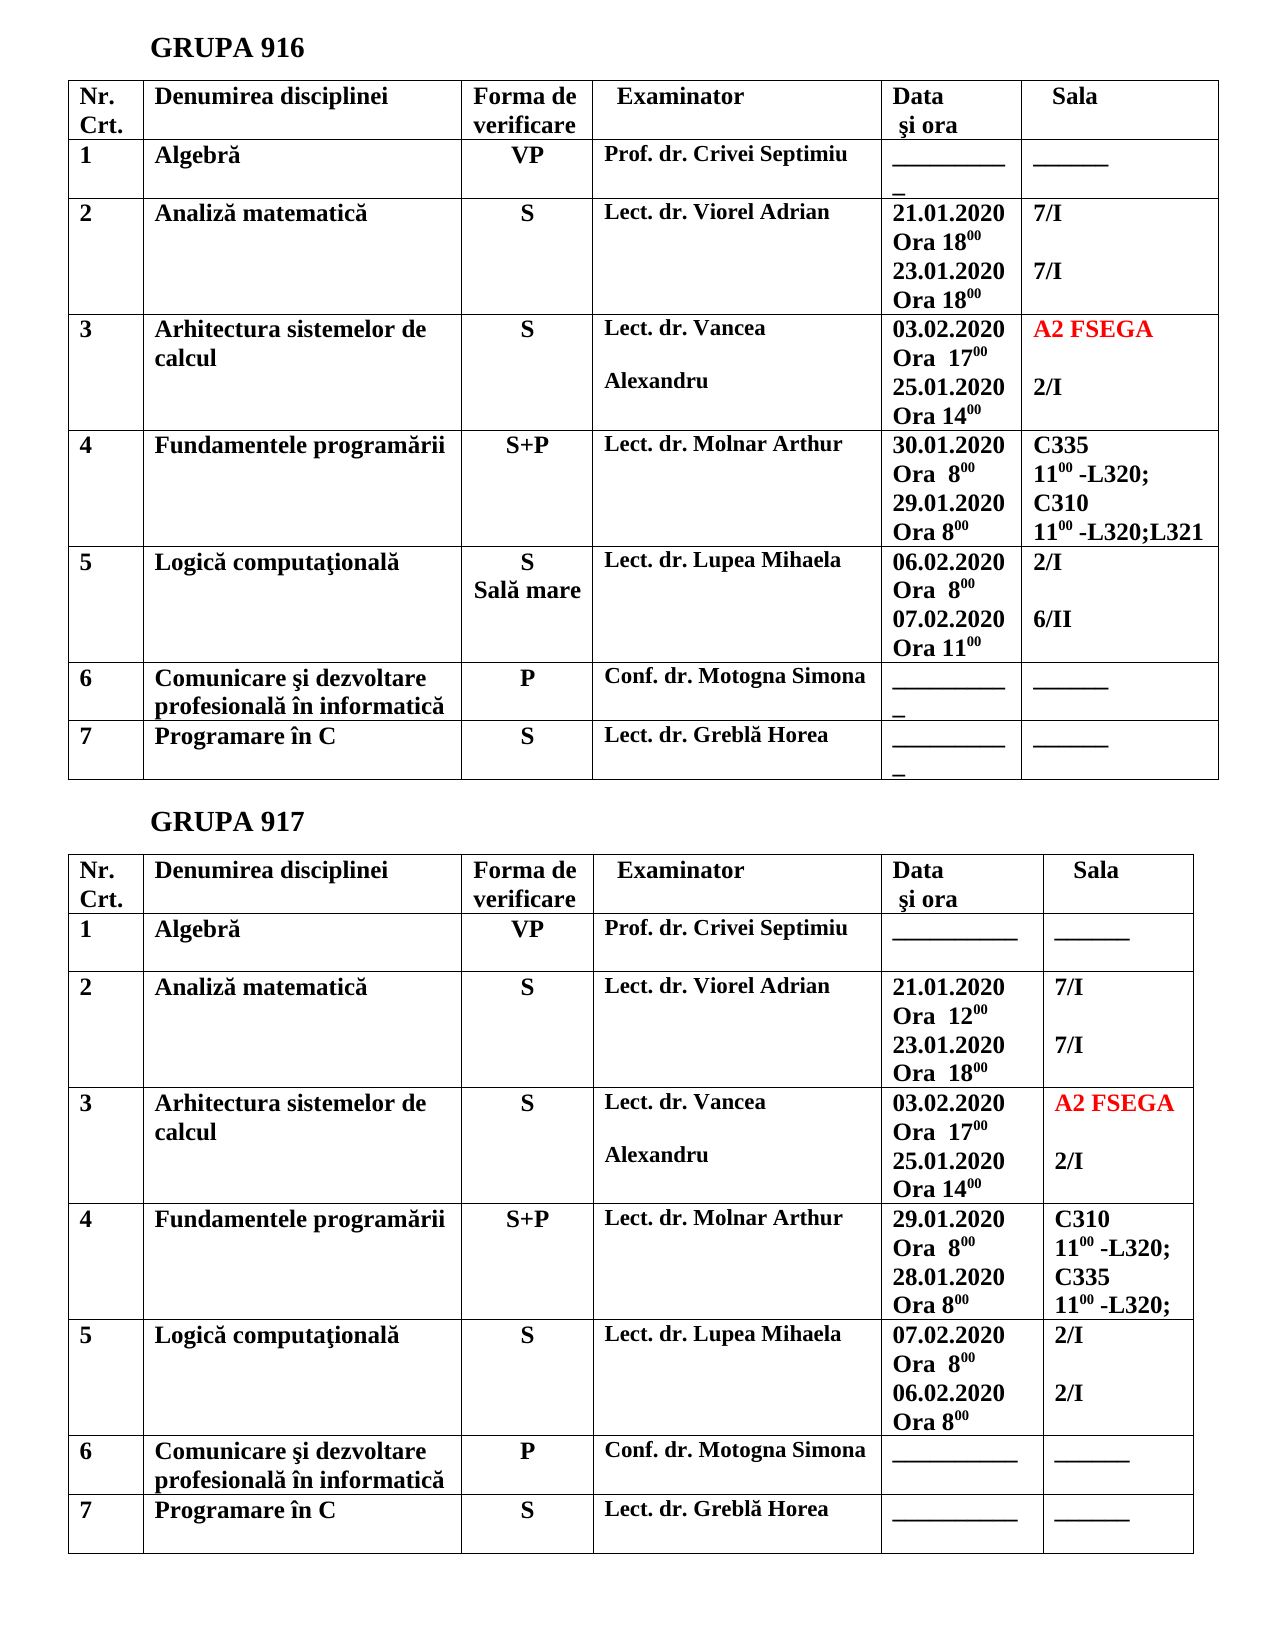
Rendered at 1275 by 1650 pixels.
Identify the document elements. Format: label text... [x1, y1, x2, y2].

table_cell 2/I 2/I [1044, 1320, 1193, 1435]
table_header Denumirea disciplinei [144, 81, 461, 139]
table_cell VP [462, 914, 593, 971]
table_cell 03.02.2020 Ora 1700 25.01.2020 Ora 1400 [882, 1088, 1043, 1203]
table_cell 7 [69, 1495, 143, 1552]
table_cell Lect. dr. Lupea Mihaela [594, 1320, 881, 1435]
table_cell A2 FSEGA 2/I [1022, 315, 1218, 429]
table_cell Lect. dr. Lupea Mihaela [593, 547, 881, 662]
table_cell __________ [882, 140, 1021, 197]
table_cell Arhitectura sistemelor de calcul [144, 315, 461, 429]
table_cell Conf. dr. Motogna Simona [593, 663, 881, 720]
table_cell Lect. dr. Greblă Horea [593, 721, 881, 779]
table_cell ______ [1022, 140, 1218, 197]
table_cell 3 [69, 1088, 143, 1203]
table_cell Programare în C [144, 1495, 461, 1552]
table_cell 4 [69, 1204, 143, 1319]
table_cell Lect. dr. Molnar Arthur [594, 1204, 881, 1319]
table_cell ______ [1022, 721, 1218, 779]
table_cell Lect. dr. Viorel Adrian [593, 199, 881, 313]
table_cell ______ [1044, 914, 1193, 971]
table_cell S Sală mare [462, 547, 592, 662]
table_cell S [462, 199, 592, 313]
table_cell 7/I 7/I [1022, 199, 1218, 313]
table_header Examinator [594, 855, 881, 913]
table_cell C310 1100 -L320; C335 1100 -L320; [1044, 1204, 1193, 1319]
table_cell Analiză matematică [144, 972, 461, 1087]
table_cell 21.01.2020 Ora 1800 23.01.2020 Ora 1800 [882, 199, 1021, 313]
table_cell 7/I 7/I [1044, 972, 1193, 1087]
table_cell S+P [462, 431, 592, 546]
table_cell Prof. dr. Crivei Septimiu [594, 914, 881, 971]
table_cell Fundamentele programării [144, 431, 461, 546]
table_cell 6 [69, 1436, 143, 1494]
table_cell 2 [69, 972, 143, 1087]
table_cell S [462, 721, 592, 779]
table_cell S [462, 1320, 593, 1435]
table_cell Prof. dr. Crivei Septimiu [593, 140, 881, 197]
table_cell 7 [69, 721, 143, 779]
table_cell Lect. dr. Vancea Alexandru [594, 1088, 881, 1203]
table_cell Lect. dr. Molnar Arthur [593, 431, 881, 546]
table_cell Lect. dr. Viorel Adrian [594, 972, 881, 1087]
table_cell 30.01.2020 Ora 800 29.01.2020 Ora 800 [882, 431, 1021, 546]
table_cell Algebră [144, 914, 461, 971]
table_cell Logică computaţională [144, 547, 461, 662]
table_cell __________ [882, 1495, 1043, 1552]
table_cell S [462, 972, 593, 1087]
table_cell __________ [882, 663, 1021, 720]
table_cell 06.02.2020 Ora 800 07.02.2020 Ora 1100 [882, 547, 1021, 662]
table_cell Lect. dr. Greblă Horea [594, 1495, 881, 1552]
table_cell 07.02.2020 Ora 800 06.02.2020 Ora 800 [882, 1320, 1043, 1435]
table_cell Conf. dr. Motogna Simona [594, 1436, 881, 1494]
table_cell S+P [462, 1204, 593, 1319]
table_cell C335 1100 -L320; C310 1100 -L320;L321 [1022, 431, 1218, 546]
table_cell 2/I 6/II [1022, 547, 1218, 662]
table_cell 03.02.2020 Ora 1700 25.01.2020 Ora 1400 [882, 315, 1021, 429]
table_cell Algebră [144, 140, 461, 197]
table_cell Arhitectura sistemelor de calcul [144, 1088, 461, 1203]
table_cell 3 [69, 315, 143, 429]
text GRUPA 916 [150, 30, 1125, 63]
table_cell S [462, 315, 592, 429]
table_cell 6 [69, 663, 143, 720]
table_cell S [462, 1495, 593, 1552]
table_cell P [462, 663, 592, 720]
table_cell Fundamentele programării [144, 1204, 461, 1319]
table_cell P [462, 1436, 593, 1494]
text GRUPA 917 [150, 804, 1125, 837]
table_cell Lect. dr. Vancea Alexandru [593, 315, 881, 429]
table_cell Analiză matematică [144, 199, 461, 313]
table_header Forma de verificare [462, 81, 592, 139]
table_cell S [462, 1088, 593, 1203]
table_header Data şi ora [882, 81, 1021, 139]
table_header Forma de verificare [462, 855, 593, 913]
table_cell Programare în C [144, 721, 461, 779]
table_cell ______ [1044, 1495, 1193, 1552]
table_cell ______ [1022, 663, 1218, 720]
table_header Examinator [593, 81, 881, 139]
table_cell VP [462, 140, 592, 197]
table_cell __________ [882, 721, 1021, 779]
table_header Data şi ora [882, 855, 1043, 913]
table_header Sala [1044, 855, 1193, 913]
table_cell A2 FSEGA 2/I [1044, 1088, 1193, 1203]
table_cell ______ [1044, 1436, 1193, 1494]
table_cell Comunicare şi dezvoltare profesională în informatică [144, 663, 461, 720]
table_cell 5 [69, 547, 143, 662]
table_header Denumirea disciplinei [144, 855, 461, 913]
table_cell 4 [69, 431, 143, 546]
table_cell Comunicare şi dezvoltare profesională în informatică [144, 1436, 461, 1494]
table_cell 29.01.2020 Ora 800 28.01.2020 Ora 800 [882, 1204, 1043, 1319]
table_cell 1 [69, 914, 143, 971]
table_cell __________ [882, 1436, 1043, 1494]
table_cell 5 [69, 1320, 143, 1435]
table_header Sala [1022, 81, 1218, 139]
table_header Nr. Crt. [69, 81, 143, 139]
table_header Nr. Crt. [69, 855, 143, 913]
table_cell 21.01.2020 Ora 1200 23.01.2020 Ora 1800 [882, 972, 1043, 1087]
table_cell 1 [69, 140, 143, 197]
table_cell 2 [69, 199, 143, 313]
table_cell __________ [882, 914, 1043, 971]
table_cell Logică computaţională [144, 1320, 461, 1435]
